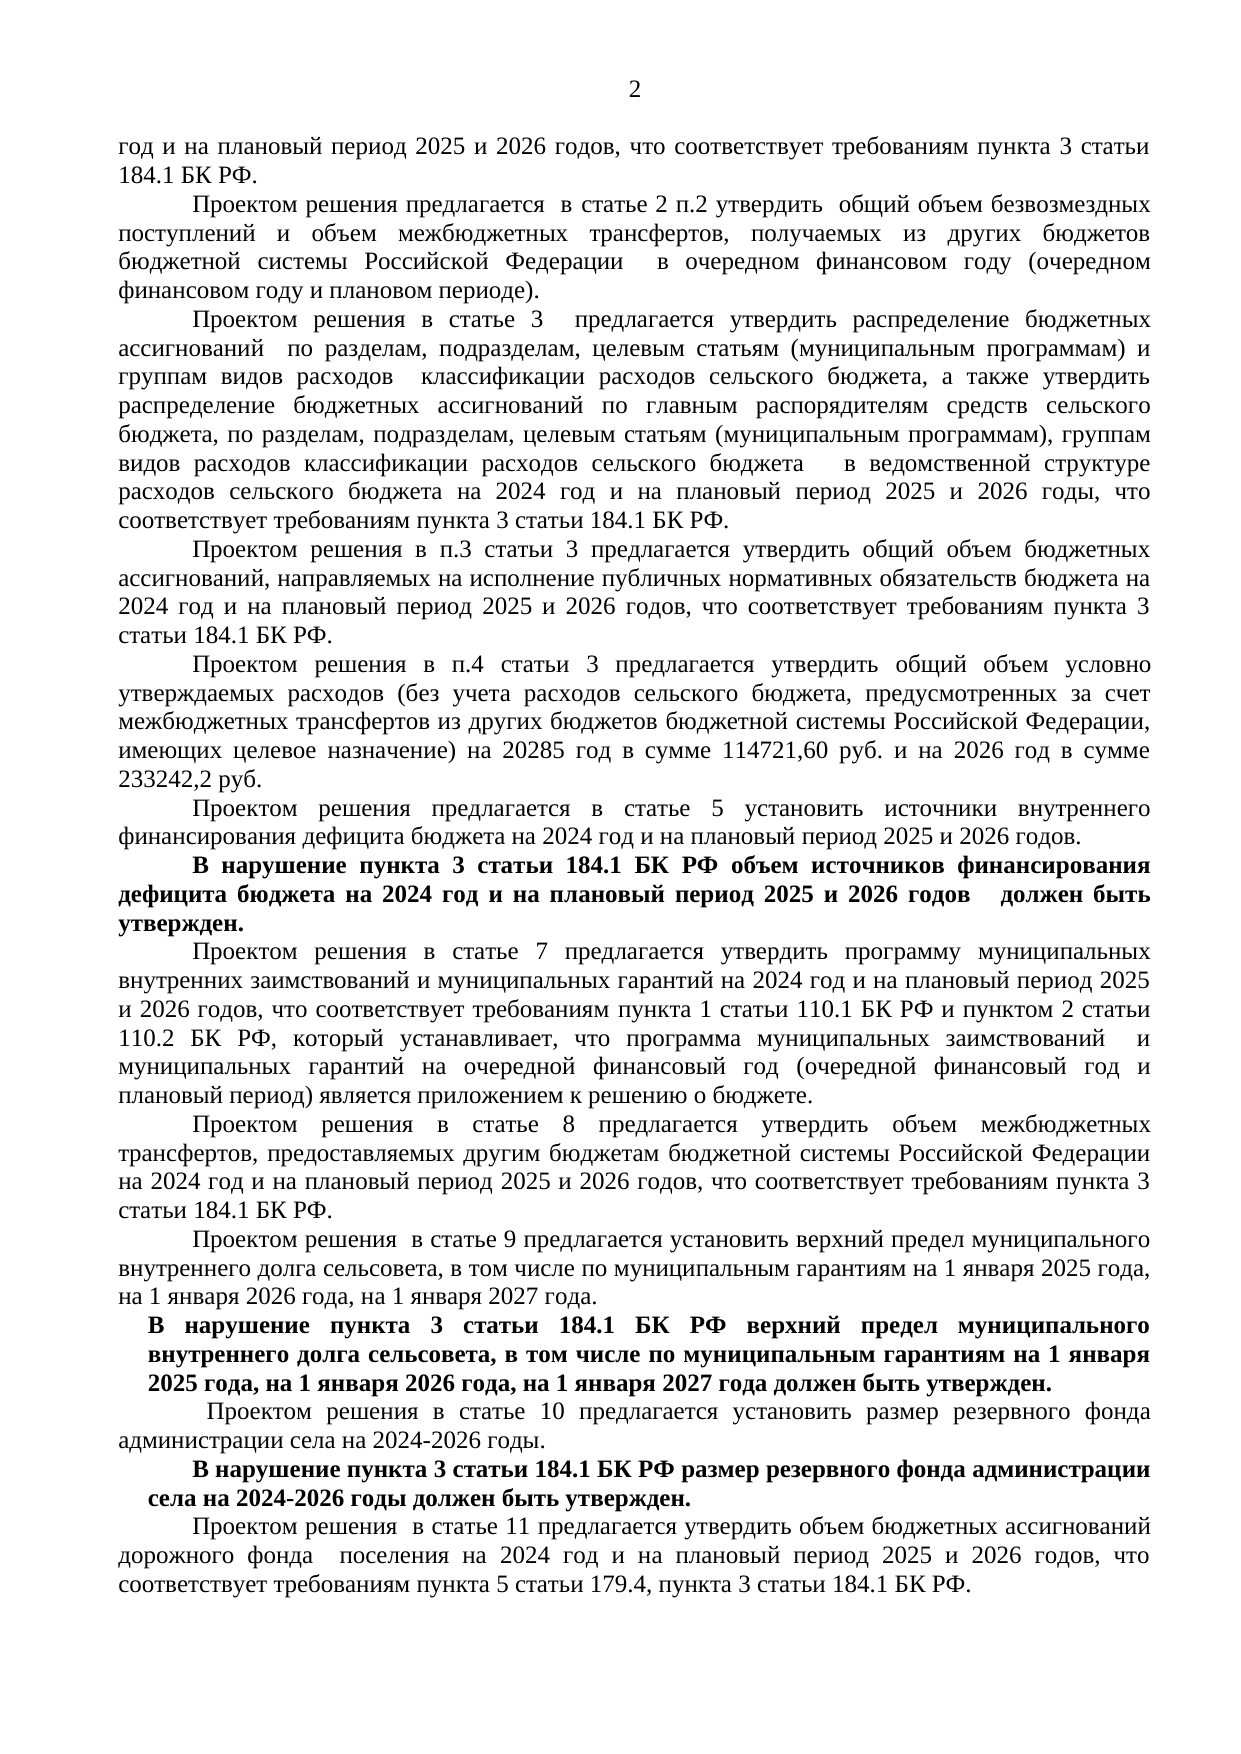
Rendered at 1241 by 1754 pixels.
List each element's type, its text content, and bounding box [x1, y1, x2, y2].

text Проектом решения в статье 9 предлагается установить верхний предел муниципального внутреннего долга сельсовета, в том числе по муниципальным гарантиям на 1 января 2025 года, на 1 января 2026 года, на 1 января 2027 года. [118, 1224, 1152, 1310]
text Проектом решения предлагается в статье 2 п.2 утвердить общий объем безвозмездных поступлений и объем межбюджетных трансфертов, получаемых из других бюджетов бюджетной системы Российской Федерации в очередном финансовом году (очередном финансовом году и плановом периоде). [118, 189, 1152, 304]
text Проектом решения в статье 11 предлагается утвердить объем бюджетных ассигнований дорожного фонда поселения на 2024 год и на плановый период 2025 и 2026 годов, что соответствует требованиям пункта 5 статьи 179.4, пункта 3 статьи 184.1 БК РФ. [118, 1511, 1152, 1598]
text Проектом решения в статье 7 предлагается утвердить программу муниципальных внутренних заимствований и муниципальных гарантий на 2024 год и на плановый период 2025 и 2026 годов, что соответствует требованиям пункта 1 статьи 110.1 БК РФ и пунктом 2 статьи 110.2 БК РФ, который устанавливает, что программа муниципальных заимствований и муниципальных гарантий на очередной финансовый год (очередной финансовый год и плановый период) является приложением к решению о бюджете. [118, 936, 1152, 1109]
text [118, 131, 1152, 189]
text Проектом решения в п.3 статьи 3 предлагается утвердить общий объем бюджетных ассигнований, направляемых на исполнение публичных нормативных обязательств бюджета на 2024 год и на плановый период 2025 и 2026 годов, что соответствует требованиям пункта 3 статьи 184.1 БК РФ. [118, 534, 1152, 649]
text Проектом решения в статье 8 предлагается утвердить объем межбюджетных трансфертов, предоставляемых другим бюджетам бюджетной системы Российской Федерации на 2024 год и на плановый период 2025 и 2026 годов, что соответствует требованиям пункта 3 статьи 184.1 БК РФ. [118, 1109, 1152, 1224]
text Проектом решения в статье 10 предлагается установить размер резервного фонда администрации села на 2024-2026 годы. [118, 1396, 1152, 1454]
text В нарушение пункта 3 статьи 184.1 БК РФ верхний предел муниципального внутреннего долга сельсовета, в том числе по муниципальным гарантиям на 1 января 2025 года, на 1 января 2026 года, на 1 января 2027 года должен быть утвержден. [148, 1310, 1152, 1396]
text Проектом решения в п.4 статьи 3 предлагается утвердить общий объем условно утверждаемых расходов (без учета расходов сельского бюджета, предусмотренных за счет межбюджетных трансфертов из других бюджетов бюджетной системы Российской Федерации, имеющих целевое назначение) на 20285 год в сумме 114721,60 руб. и на 2026 год в сумме 233242,2 руб. [118, 649, 1152, 793]
text В нарушение пункта 3 статьи 184.1 БК РФ размер резервного фонда администрации села на 2024-2026 годы должен быть утвержден. [148, 1454, 1152, 1511]
text В нарушение пункта 3 статьи 184.1 БК РФ объем источников финансирования дефицита бюджета на 2024 год и на плановый период 2025 и 2026 годов должен быть утвержден. [118, 850, 1152, 936]
text Проектом решения предлагается в статье 5 установить источники внутреннего финансирования дефицита бюджета на 2024 год и на плановый период 2025 и 2026 годов. [118, 793, 1152, 850]
text Проектом решения в статье 3 предлагается утвердить распределение бюджетных ассигнований по разделам, подразделам, целевым статьям (муниципальным программам) и группам видов расходов классификации расходов сельского бюджета, а также утвердить распределение бюджетных ассигнований по главным распорядителям средств сельского бюджета, по разделам, подразделам, целевым статьям (муниципальным программам), группам видов расходов классификации расходов сельского бюджета в ведомственной структуре расходов сельского бюджета на 2024 год и на плановый период 2025 и 2026 годы, что соответствует требованиям пункта 3 статьи 184.1 БК РФ. [118, 304, 1152, 534]
